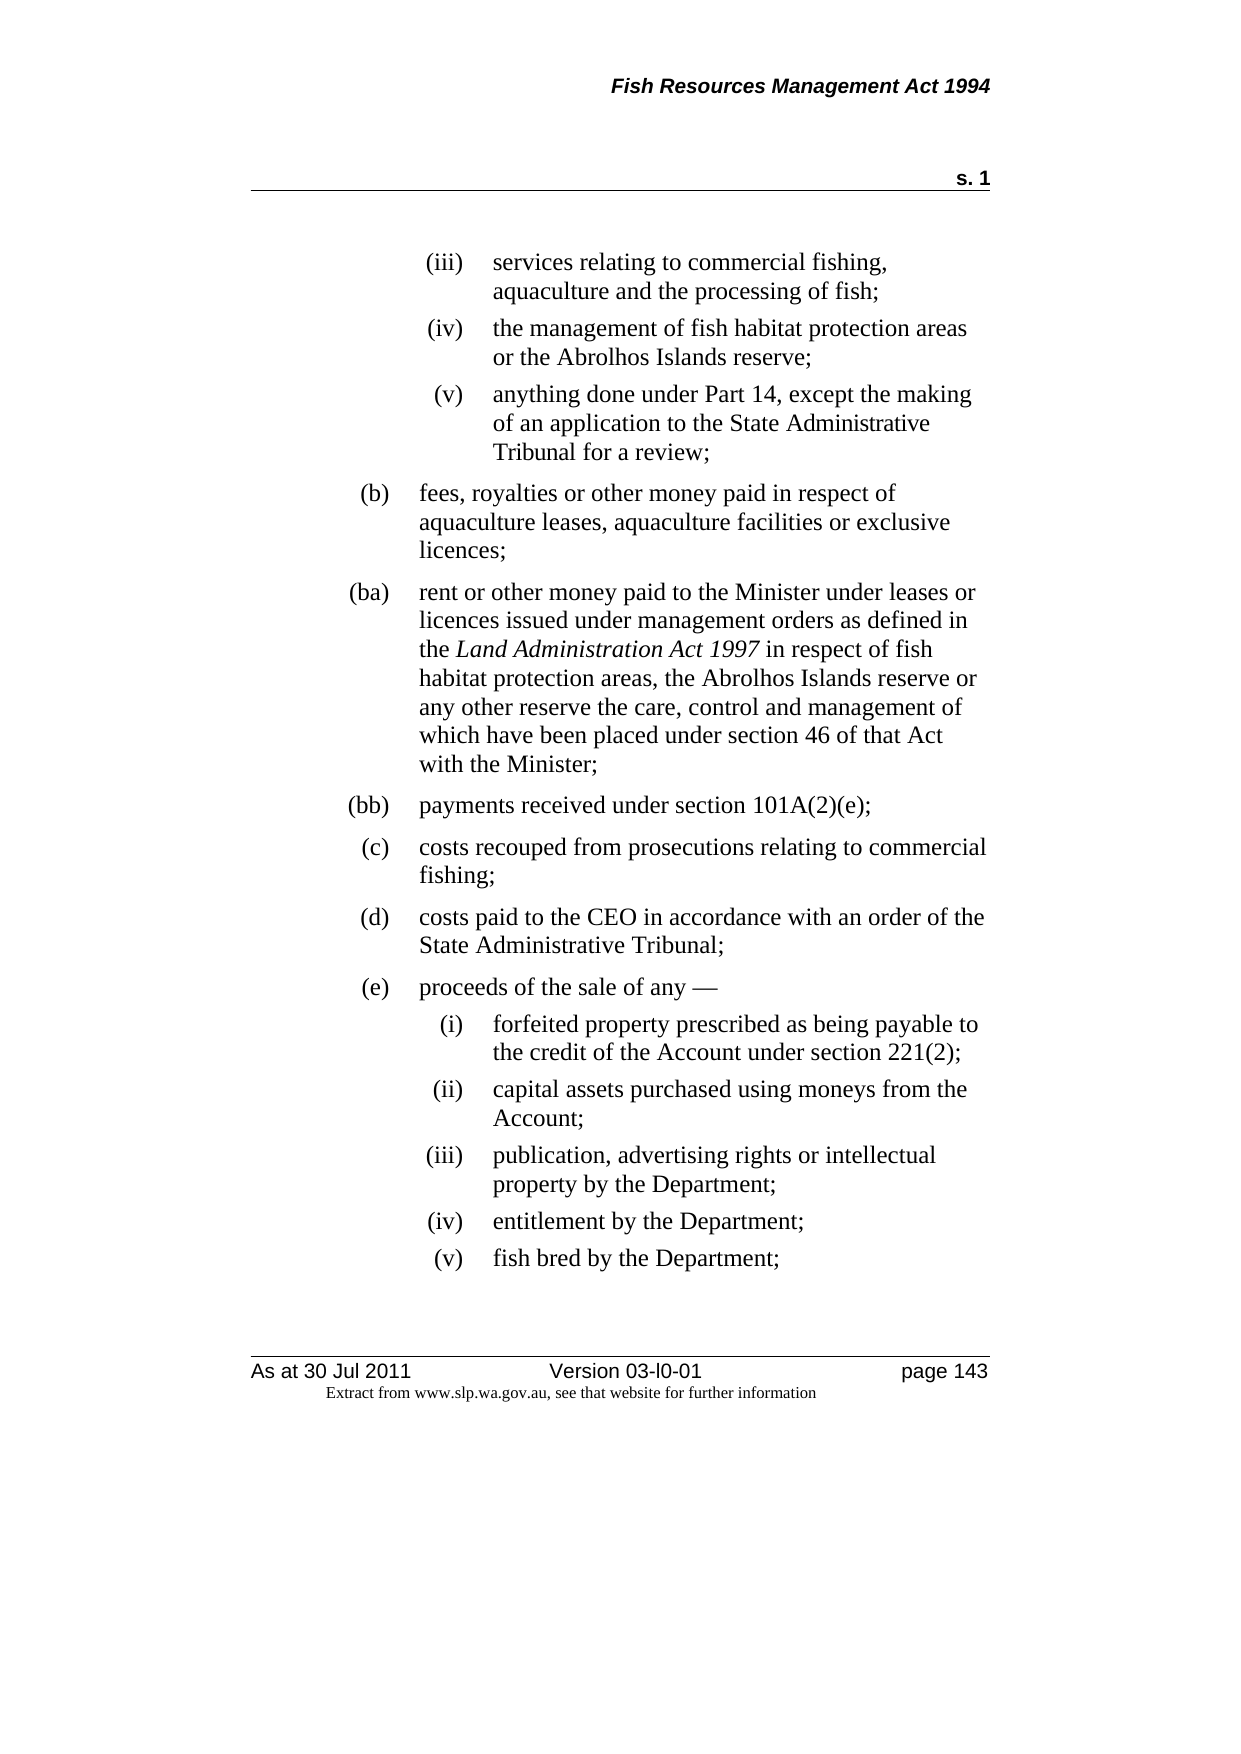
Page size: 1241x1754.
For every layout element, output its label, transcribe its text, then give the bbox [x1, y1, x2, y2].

text (iv) the management of fish habitat protection areas or the reserve; [251, 313, 990, 371]
text (iii) services relating to commercial fishing, aquaculture and the processing of fish; [251, 247, 990, 305]
text (e) proceeds of the sale of any — [251, 972, 990, 1000]
text (d) costs paid to the CEO in accordance with an order of the State Administrative Tribunal; [251, 902, 990, 959]
text (v) fish bred by the Department; [251, 1243, 990, 1272]
text (v) anything done under Part 14, except the making of an application to the State Administrative Tribunal for a review; [251, 379, 990, 465]
text (iii) publication, advertising rights or intellectual property by the Department; [251, 1140, 990, 1198]
text (i) forfeited property prescribed as being payable to the credit of the Account under section 221(2); [251, 1009, 990, 1066]
text (ii) capital assets purchased using moneys from the Account; [251, 1074, 990, 1132]
text (iv) entitlement by the Department; [251, 1206, 990, 1235]
text (b) fees, royalties or other money paid in respect of aquaculture leases, aquaculture facilities or exclusive licences; [251, 478, 990, 564]
text (bb) payments received under section 101A(2)(e); [251, 790, 990, 819]
text (ba) rent or other money paid to the Minister under leases or licences issued under management orders as defined in the Land Administration Act 1997 in respect of fish habitat protection areas, the Abrolhos Islands reserve or any other reserve the care, control and management of which have been placed under section 46 of that Act with the Minister; [251, 577, 990, 778]
text (c) costs recouped from prosecutions relating to commercial fishing; [251, 832, 990, 889]
